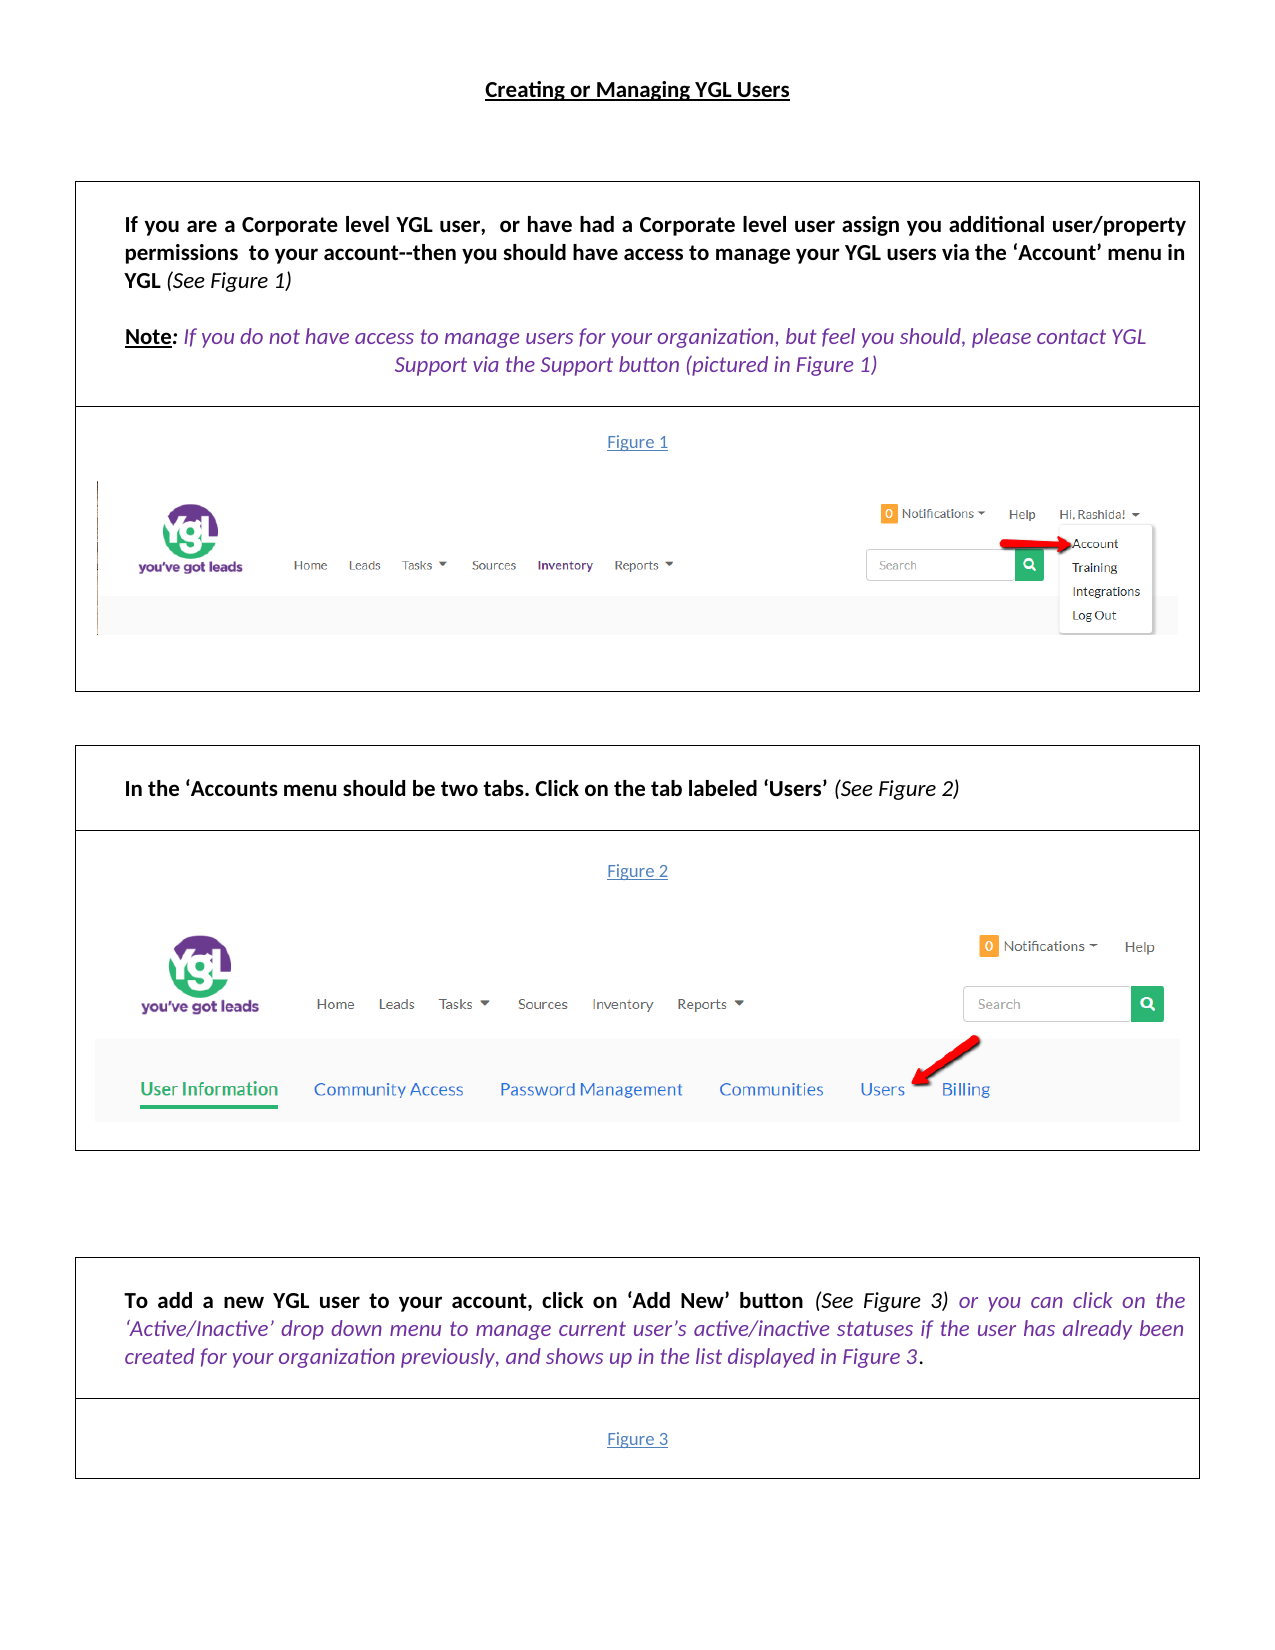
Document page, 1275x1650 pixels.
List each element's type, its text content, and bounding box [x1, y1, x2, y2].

table_header In the ‘Accounts menu should be two tabs. Click on the tab labeled ‘Users’ (See Figure 2) [76, 746, 1199, 830]
table_header If you are a Corporate level YGL user, or have had a Corporate level user assign you additional user/property permissions to your account--then you should have access to manage your YGL users via the ‘Account’ menu in YGL (See Figure 1) Note: If you do not have access to manage users for your organization, but feel you should, please contact YGL Support via the Support button (pictured in Figure 1) [76, 182, 1199, 406]
table_header To add a new YGL user to your account, click on ‘Add New’ button (See Figure 3) or you can click on the ‘Active/Inactive’ drop down menu to manage current user’s active/inactive statuses if the user has already been created for your organization previously, and shows up in the list displayed in Figure 3. [76, 1258, 1199, 1398]
table_cell Figure 3 [76, 1399, 1199, 1478]
table_cell Figure 2 [76, 831, 1199, 1150]
table_cell Figure 1 [76, 407, 1199, 691]
picture [97, 481, 1178, 635]
text Creating or Managing YGL Users [75, 75, 1200, 103]
picture [95, 910, 1180, 1122]
